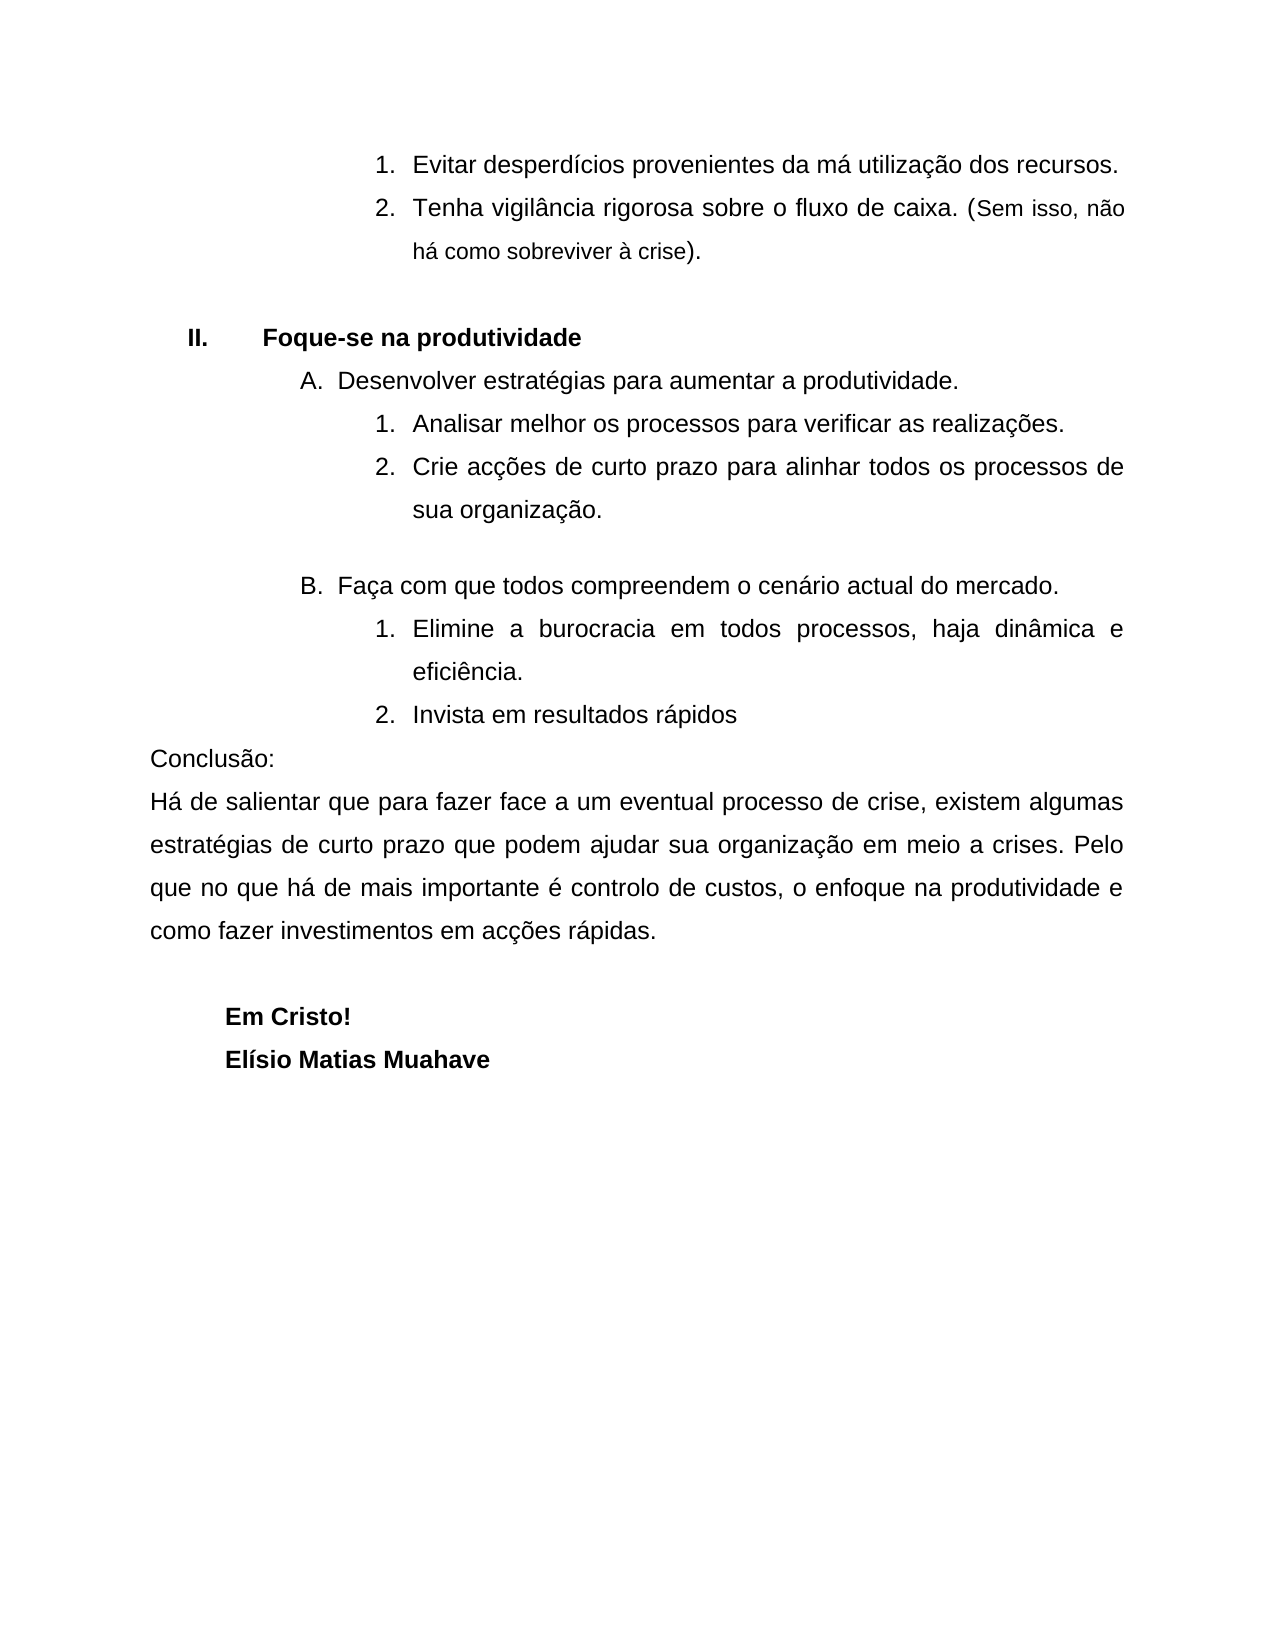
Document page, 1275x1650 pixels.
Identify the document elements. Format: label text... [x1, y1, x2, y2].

list Tenha vigilância rigorosa sobre o fluxo de caixa. (Sem isso, não há como sobreviver à crise). [375, 193, 1125, 265]
list Foque-se na produtividade [187, 322, 1125, 351]
list Invista em resultados rápidos [375, 701, 1125, 729]
text Conclusão: [150, 744, 1125, 772]
list Analisar melhor os processos para verificar as realizações. [375, 409, 1125, 437]
list Elimine a burocracia em todos processos, haja dinâmica e eficiência. [375, 614, 1125, 686]
list Evitar desperdícios provenientes da má utilização dos recursos. [375, 150, 1125, 179]
list Faça com que todos compreendem o cenário actual do mercado. [300, 571, 1125, 600]
list Crie acções de curto prazo para alinhar todos os processos de sua organização. [375, 452, 1125, 524]
text Elísio Matias Muahave [225, 1046, 1125, 1074]
text Em Cristo! [225, 1002, 1125, 1031]
list Desenvolver estratégias para aumentar a produtividade. [300, 366, 1125, 394]
text Há de salientar que para fazer face a um eventual processo de crise, existem algumas estratégias de curto prazo que podem ajudar sua organização em meio a crises. Pelo que no que há de mais importante é controlo de custos, o enfoque na produtividade e como fazer investimentos em acções rápidas. [150, 787, 1125, 945]
